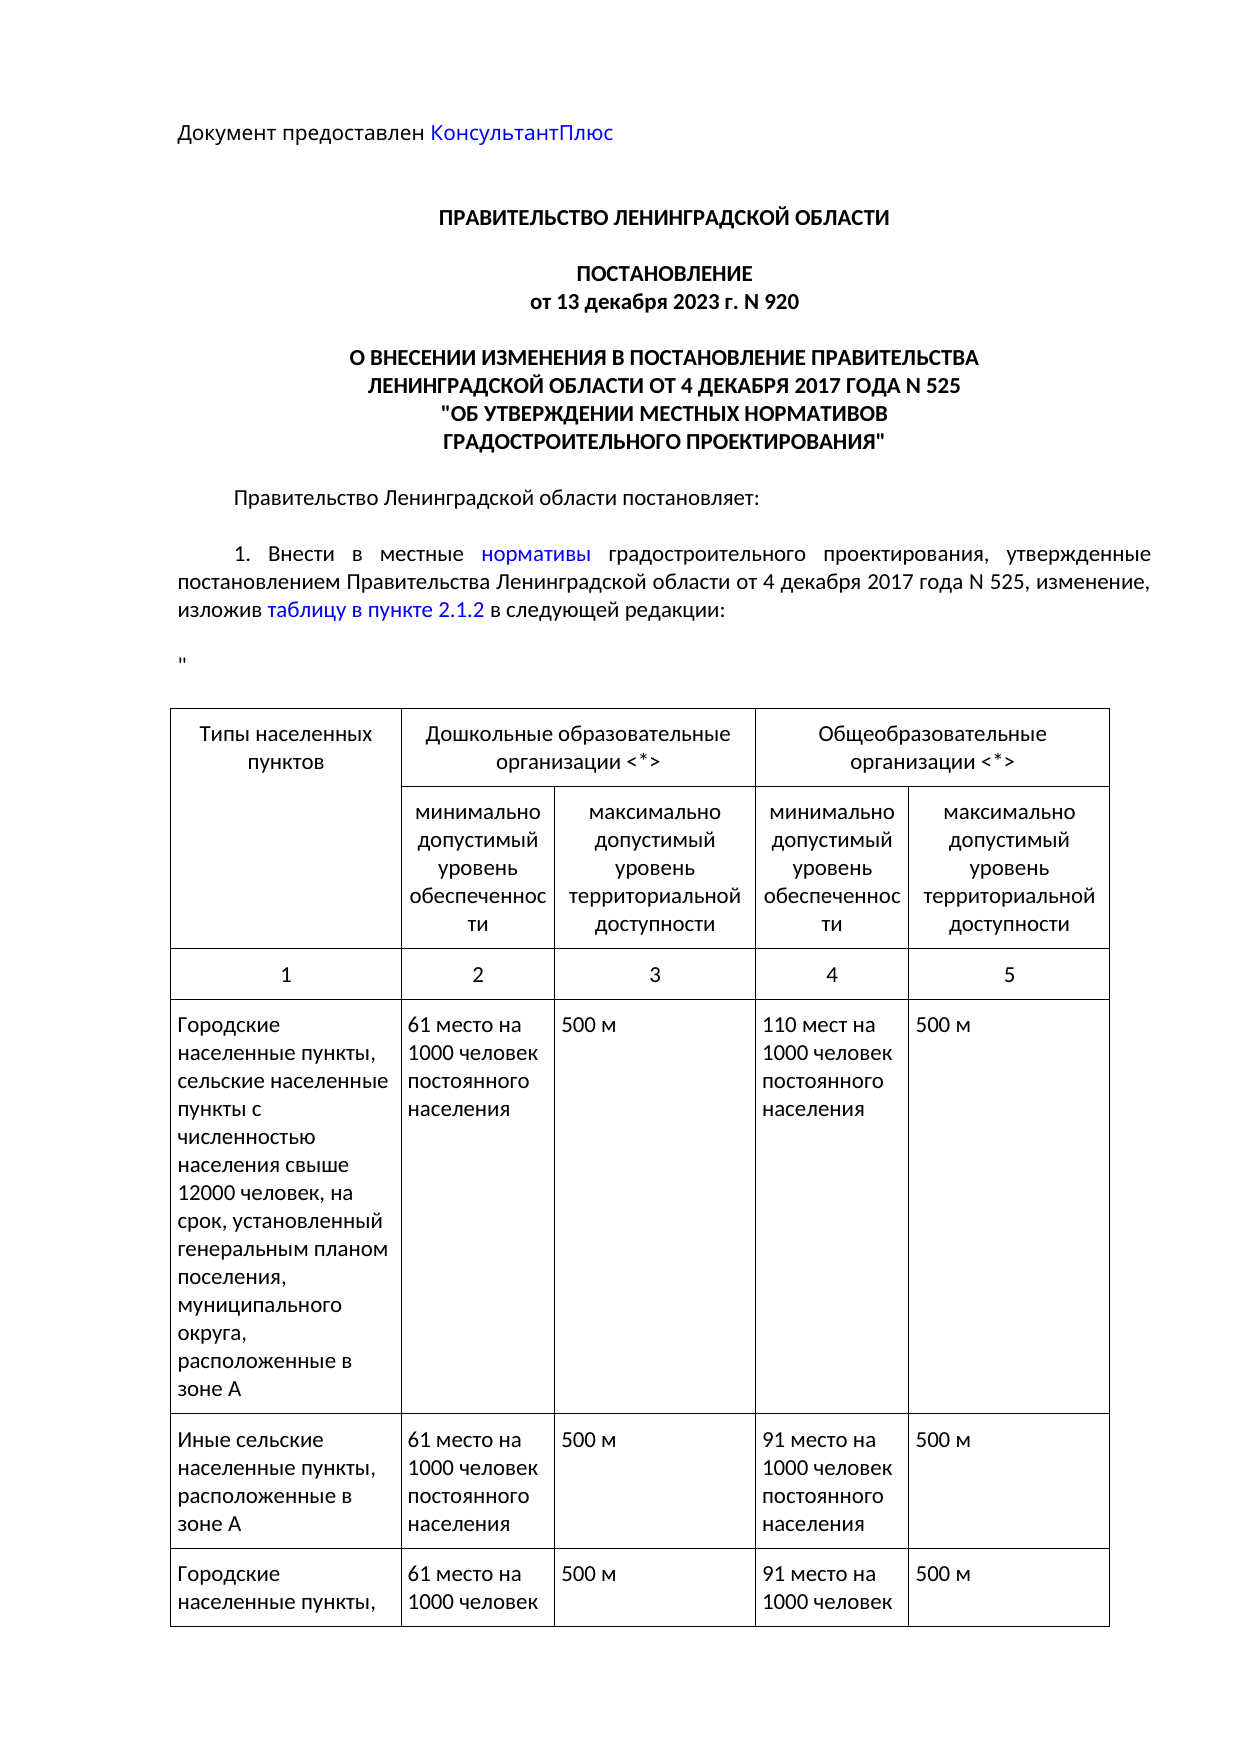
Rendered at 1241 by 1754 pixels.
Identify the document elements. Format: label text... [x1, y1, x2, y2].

title от 13 декабря 2023 г. N 920 [177, 287, 1152, 315]
table_cell 3 [555, 949, 755, 998]
title Документ предоставлен КонсультантПлюс [177, 118, 1152, 175]
title ПРАВИТЕЛЬСТВО ЛЕНИНГРАДСКОЙ ОБЛАСТИ [177, 203, 1152, 231]
title "ОБ УТВЕРЖДЕНИИ МЕСТНЫХ НОРМАТИВОВ [177, 399, 1152, 427]
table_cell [756, 1549, 908, 1626]
table_header Дошкольные образовательные организации <*> [402, 709, 755, 786]
table_cell 500 м [909, 1000, 1109, 1413]
title О ВНЕСЕНИИ ИЗМЕНЕНИЯ В ПОСТАНОВЛЕНИЕ ПРАВИТЕЛЬСТВА [177, 343, 1152, 371]
table_cell 1 [171, 949, 401, 998]
table_header Типы населенных пунктов [171, 709, 401, 948]
text Правительство Ленинградской области постановляет: [177, 483, 1152, 511]
table_cell 91 место на 1000 человек постоянного населения [756, 1414, 908, 1547]
table_cell 500 м [909, 1549, 1109, 1626]
table_header Общеобразовательные организации <*> [756, 709, 1109, 786]
table_cell 61 место на 1000 человек постоянного населения [402, 1414, 554, 1547]
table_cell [171, 1549, 401, 1626]
table_cell 500 м [555, 1000, 755, 1413]
table_cell 5 [909, 949, 1109, 998]
title ПОСТАНОВЛЕНИЕ [177, 259, 1152, 287]
title ГРАДОСТРОИТЕЛЬНОГО ПРОЕКТИРОВАНИЯ" [177, 427, 1152, 455]
table_cell 61 место на 1000 человек постоянного населения [402, 1000, 554, 1413]
table_cell 500 м [555, 1414, 755, 1547]
table_cell максимально допустимый уровень территориальной доступности [555, 787, 755, 948]
text 1. Внести в местные нормативы градостроительного проектирования, утвержденные постановлением Правительства Ленинградской области от 4 декабря 2017 года N 525, изменение, изложив таблицу в пункте 2.1.2 в следующей редакции: [177, 539, 1152, 623]
table_cell 2 [402, 949, 554, 998]
table_cell 500 м [555, 1549, 755, 1626]
table_cell 500 м [909, 1414, 1109, 1547]
title ЛЕНИНГРАДСКОЙ ОБЛАСТИ ОТ 4 ДЕКАБРЯ 2017 ГОДА N 525 [177, 371, 1152, 399]
table_cell 4 [756, 949, 908, 998]
table_cell максимально допустимый уровень территориальной доступности [909, 787, 1109, 948]
table_cell минимально допустимый уровень обеспеченности [756, 787, 908, 948]
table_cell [402, 1549, 554, 1626]
table_cell минимально допустимый уровень обеспеченности [402, 787, 554, 948]
text " [177, 651, 1152, 679]
table_cell Городские населенные пункты, сельские населенные пункты с численностью населения свыше 12000 человек, на срок, установленный генеральным планом поселения, муниципального округа, расположенные в зоне А [171, 1000, 401, 1413]
table_cell Иные сельские населенные пункты, расположенные в зоне А [171, 1414, 401, 1547]
table_cell 110 мест на 1000 человек постоянного населения [756, 1000, 908, 1413]
